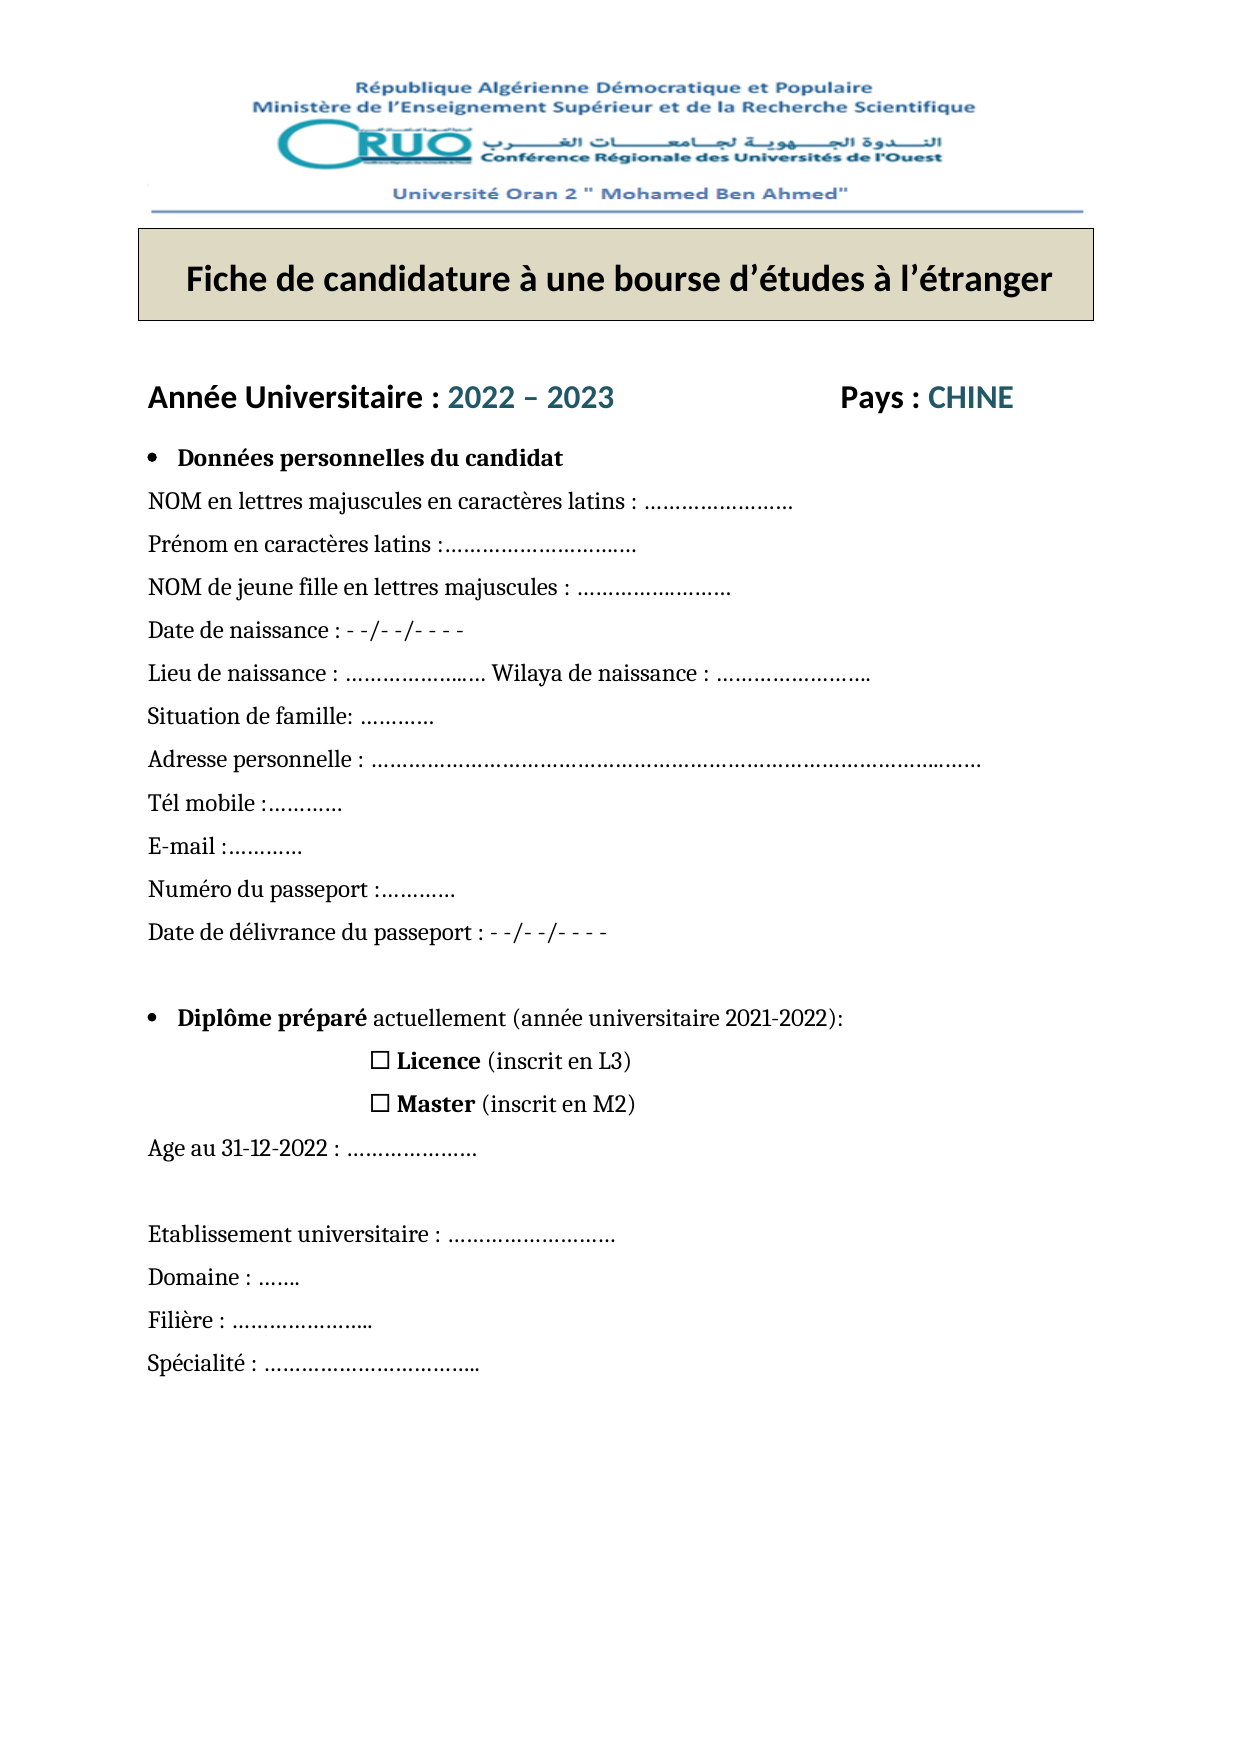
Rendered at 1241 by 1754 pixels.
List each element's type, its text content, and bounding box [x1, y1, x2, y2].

text Adresse personnelle : ………………………………………………………………………………..…… [148, 745, 1093, 774]
text Master (inscrit en M2) [295, 1090, 1093, 1119]
subtitle Fiche de candidature à une bourse d’études à l’étranger [139, 252, 1093, 320]
text Spécialité : …………………………….. [148, 1349, 1093, 1378]
text Licence (inscrit en L3) [295, 1047, 1093, 1076]
text Situation de famille: ………… [148, 702, 1093, 731]
text Numéro du passeport :………… [148, 875, 1093, 903]
picture [147, 73, 1096, 216]
text Date de délivrance du passeport : - -/- -/- - - - [148, 918, 1093, 947]
text Prénom en caractères latins :……………………….… [148, 530, 1093, 558]
text Etablissement universitaire : ……………………… [148, 1220, 1093, 1248]
text NOM de jeune fille en lettres majuscules : …………….……… [148, 573, 1093, 602]
text Lieu de naissance : ………………..… Wilaya de naissance : ……………………. [148, 659, 1093, 688]
text Filière : ………………….. [148, 1306, 1093, 1335]
text Age au 31-12-2022 : ………………… [148, 1133, 1093, 1162]
text NOM en lettres majuscules en caractères latins : …………………… [148, 487, 1093, 515]
text E-mail :………… [148, 832, 1093, 860]
list Données personnelles du candidat [148, 443, 1093, 472]
list Diplôme préparé actuellement (année universitaire 2021-2022): [148, 1004, 1093, 1033]
text Année Universitaire : 2022 – 2023 Pays : CHINE [148, 376, 1093, 417]
text Date de naissance : - -/- -/- - - - [148, 616, 1093, 645]
text Domaine : ……. [148, 1263, 1093, 1292]
text Tél mobile :………… [148, 788, 1093, 817]
